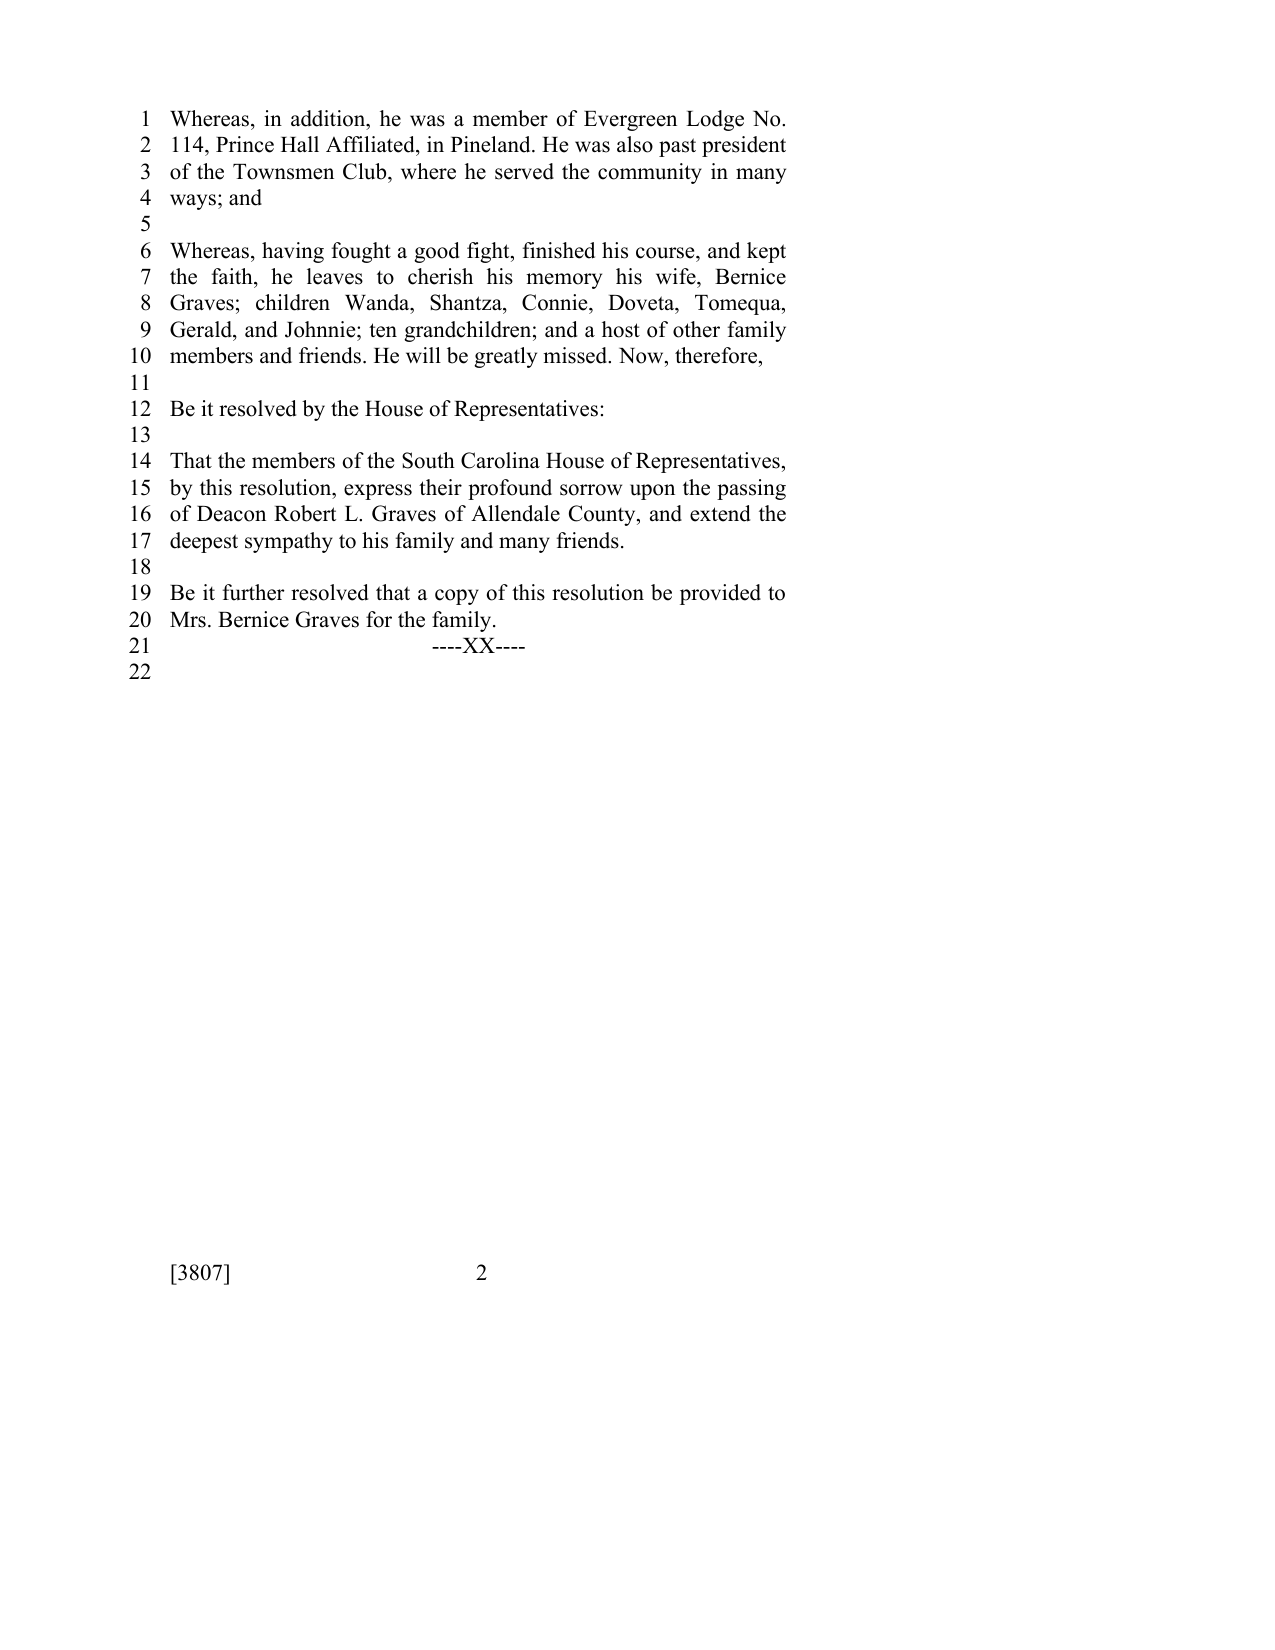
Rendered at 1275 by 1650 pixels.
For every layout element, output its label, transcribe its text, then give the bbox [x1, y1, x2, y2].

text Whereas, having fought a good fight, finished his course, and kept the faith, he leaves to cherish his memory his wife, Bernice Graves; children Wanda, Shantza, Connie, Doveta, Tomequa, Gerald, and Johnnie; ten grandchildren; and a host of other family members and friends. He will be greatly missed. Now, therefore, [169, 237, 787, 368]
text Be it further resolved that a copy of this resolution be provided to Mrs. Bernice Graves for the family. [169, 579, 787, 632]
text That the members of the South Carolina House of Representatives, by this resolution, express their profound sorrow upon the passing of Deacon Robert L. Graves of Allendale County, and extend the deepest sympathy to his family and many friends. [169, 448, 787, 553]
text Whereas, in addition, he was a member of Evergreen Lodge No. 114, Prince Hall Affiliated, in Pineland. He was also past president of the Townsmen Club, where he served the community in many ways; and [169, 105, 787, 210]
text Be it resolved by the House of Representatives: [169, 395, 787, 421]
text ----XX---- [169, 632, 787, 658]
